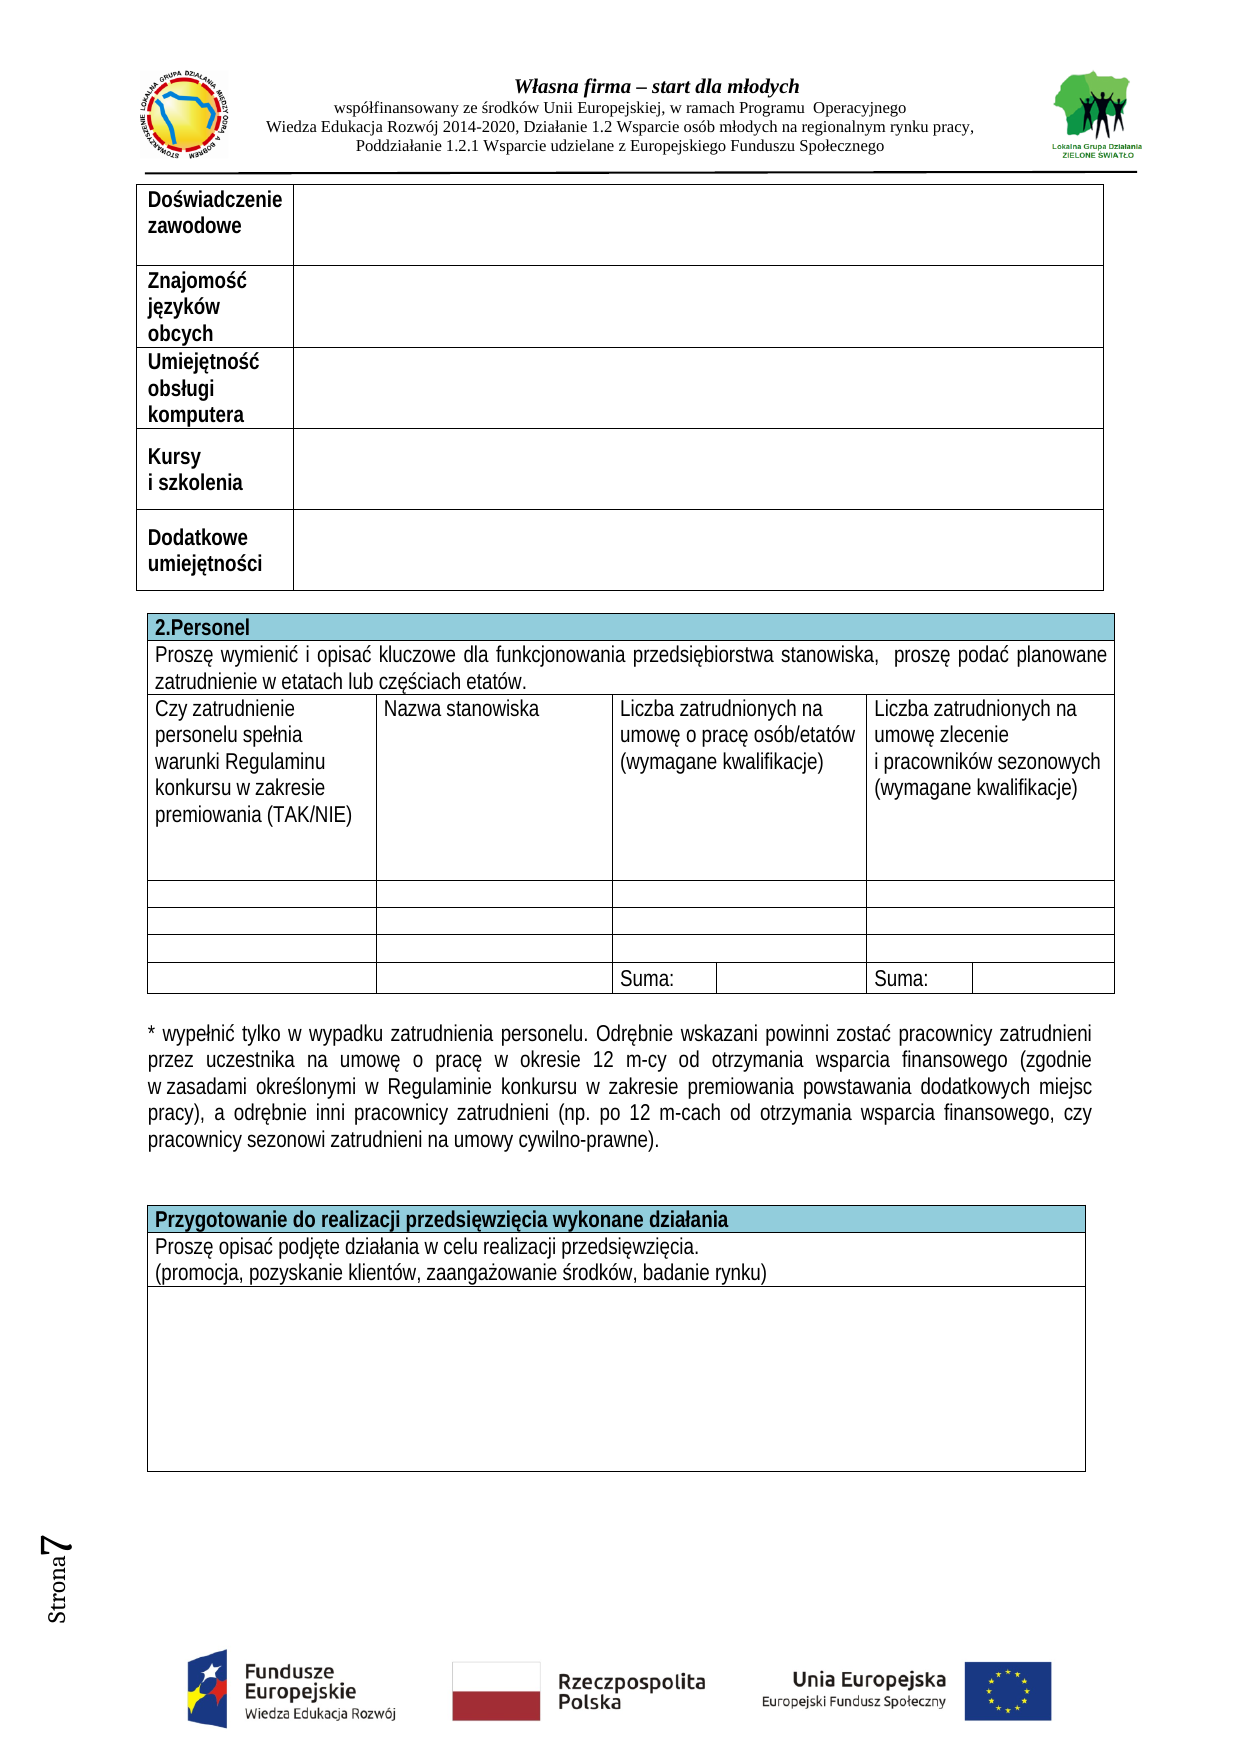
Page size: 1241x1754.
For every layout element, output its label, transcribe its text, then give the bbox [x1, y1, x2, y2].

table_cell [613, 908, 866, 934]
table_cell Proszę opisać podjęte działania w celu realizacji przedsięwzięcia. (promocja, pozyskanie klientów, zaangażowanie środków, badanie rynku) [148, 1233, 1085, 1286]
table_cell Suma: [613, 963, 716, 993]
table_cell [148, 935, 376, 962]
table_cell Znajomość języków obcych [137, 266, 293, 347]
table_cell [294, 266, 1103, 347]
table_cell [867, 935, 1114, 962]
table_cell [377, 935, 612, 962]
table_cell [867, 881, 1114, 907]
table_cell [148, 963, 376, 993]
table_header Przygotowanie do realizacji przedsięwzięcia wykonane działania [148, 1206, 1085, 1232]
table_cell [613, 935, 866, 962]
table_cell [148, 1287, 1085, 1471]
table_cell Kursy i szkolenia [137, 429, 293, 509]
table_header 2.Personel [148, 614, 1114, 640]
table_cell Suma: [867, 963, 972, 993]
table_cell Czy zatrudnienie personelu spełnia warunki Regulaminu konkursu w zakresie premiowania (TAK/NIE) [148, 695, 376, 879]
table_cell [377, 881, 612, 907]
table_cell Nazwa stanowiska [377, 695, 612, 879]
table_cell [867, 908, 1114, 934]
table_cell Liczba zatrudnionych na umowę zlecenie i pracowników sezonowych (wymagane kwalifikacje) [867, 695, 1114, 879]
picture [134, 67, 235, 161]
table_cell [377, 908, 612, 934]
table_cell Doświadczenie zawodowe [137, 185, 293, 265]
table_cell [973, 963, 1114, 993]
table_cell [148, 908, 376, 934]
table_cell [294, 510, 1103, 590]
table_cell Dodatkowe umiejętności [137, 510, 293, 590]
table_cell Umiejętność obsługi komputera [137, 348, 293, 428]
table_cell [294, 185, 1103, 265]
table_cell [294, 348, 1103, 428]
text * wypełnić tylko w wypadku zatrudnienia personelu. Odrębnie wskazani powinni zostać pracownicy zatrudnieni przez uczestnika na umowę o pracę w okresie 12 m-cy od otrzymania wsparcia finansowego (zgodnie w zasadami określonymi w Regulaminie konkursu w zakresie premiowania powstawania dodatkowych miejsc pracy), a odrębnie inni pracownicy zatrudnieni (np. po 12 m-cach od otrzymania wsparcia finansowego, czy pracownicy sezonowi zatrudnieni na umowy cywilno-prawne). [148, 1020, 1093, 1152]
picture [167, 1631, 1073, 1745]
table_cell [294, 429, 1103, 509]
table_cell [613, 881, 866, 907]
table_cell [148, 881, 376, 907]
table_cell Liczba zatrudnionych na umowę o pracę osób/etatów (wymagane kwalifikacje) [613, 695, 866, 879]
table_cell [717, 963, 866, 993]
table_cell [377, 963, 612, 993]
picture [1043, 67, 1146, 169]
table_cell Proszę wymienić i opisać kluczowe dla funkcjonowania przedsiębiorstwa stanowiska, proszę podać planowane zatrudnienie w etatach lub częściach etatów. [148, 641, 1114, 694]
